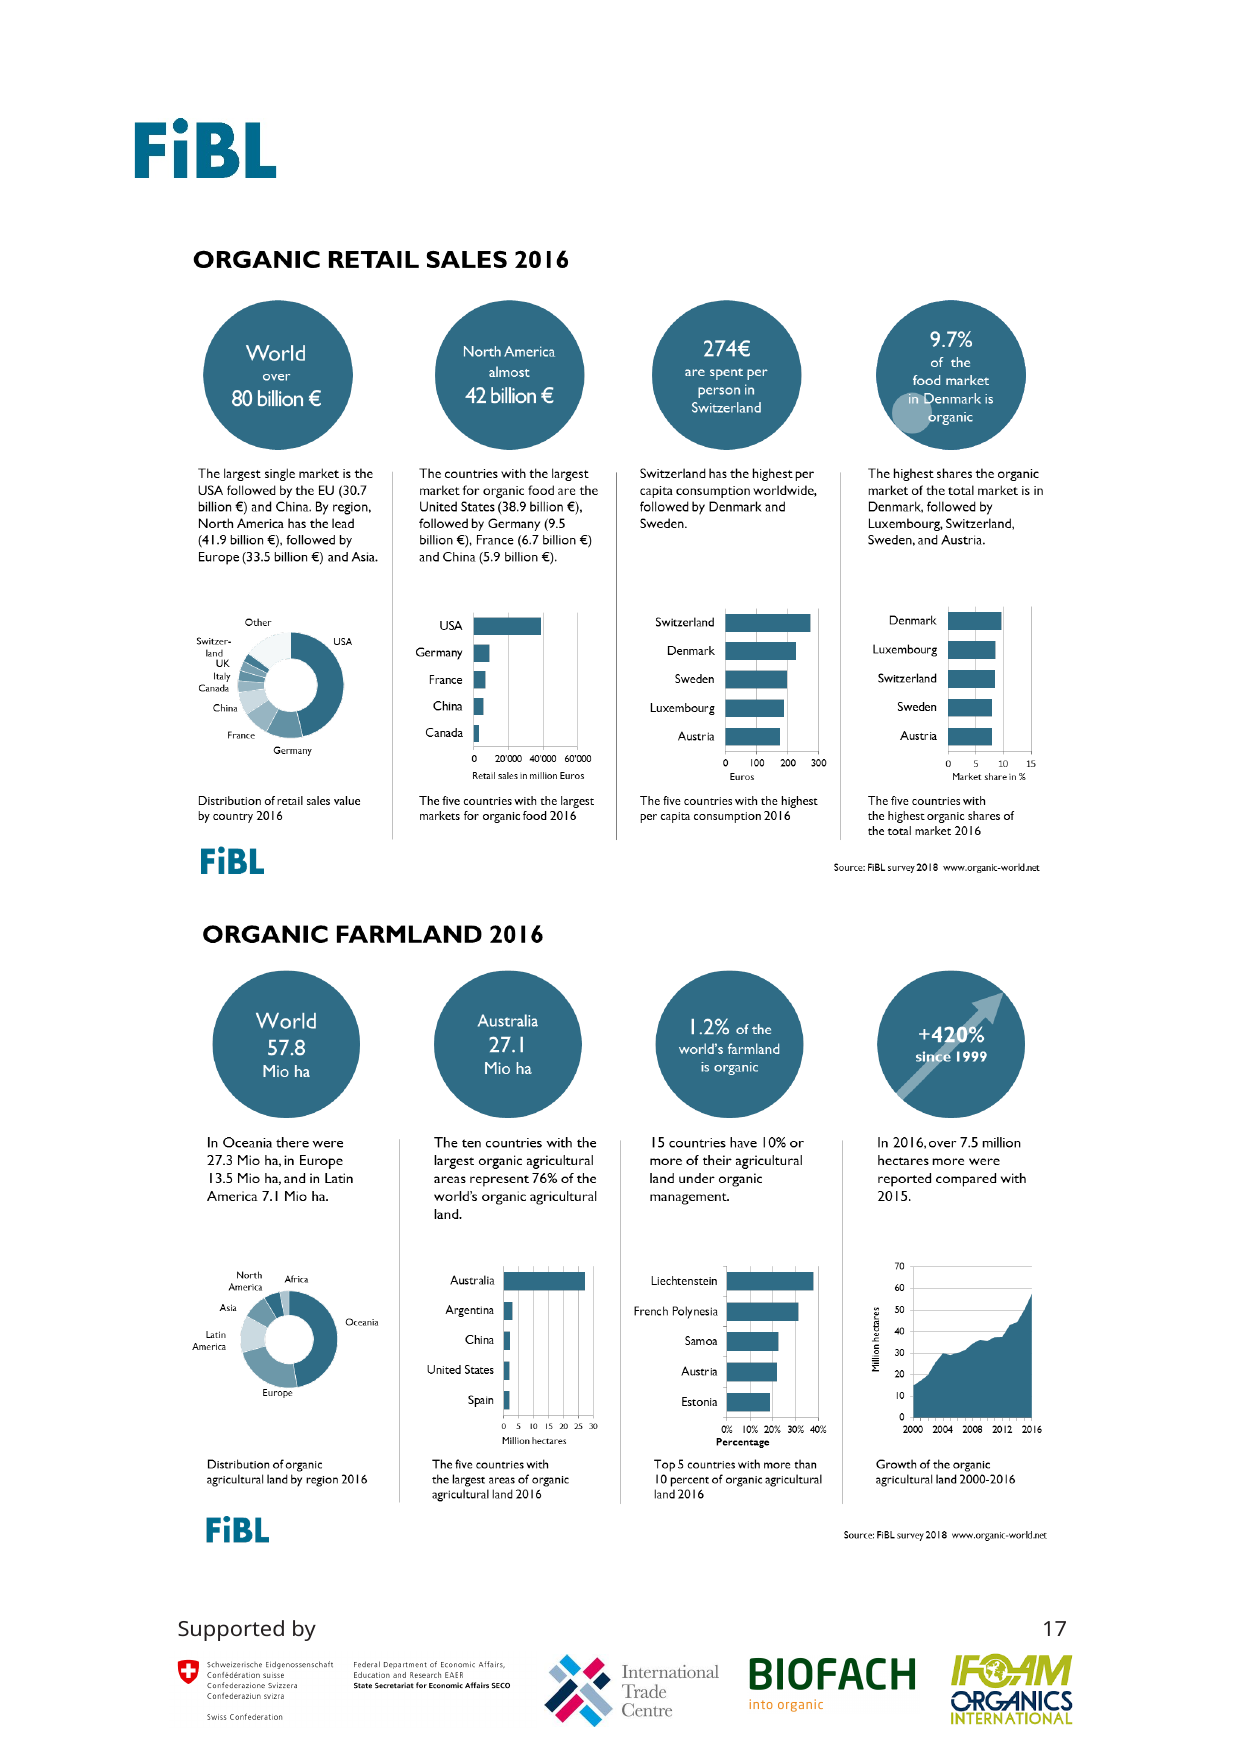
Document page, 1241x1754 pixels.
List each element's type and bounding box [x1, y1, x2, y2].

picture [544, 1654, 719, 1727]
picture [177, 236, 1063, 900]
picture [211, 156, 224, 167]
picture [169, 1651, 537, 1728]
picture [211, 134, 220, 144]
picture [747, 1655, 920, 1714]
picture [134, 118, 277, 178]
picture [933, 1642, 1089, 1733]
picture [177, 911, 1063, 1547]
